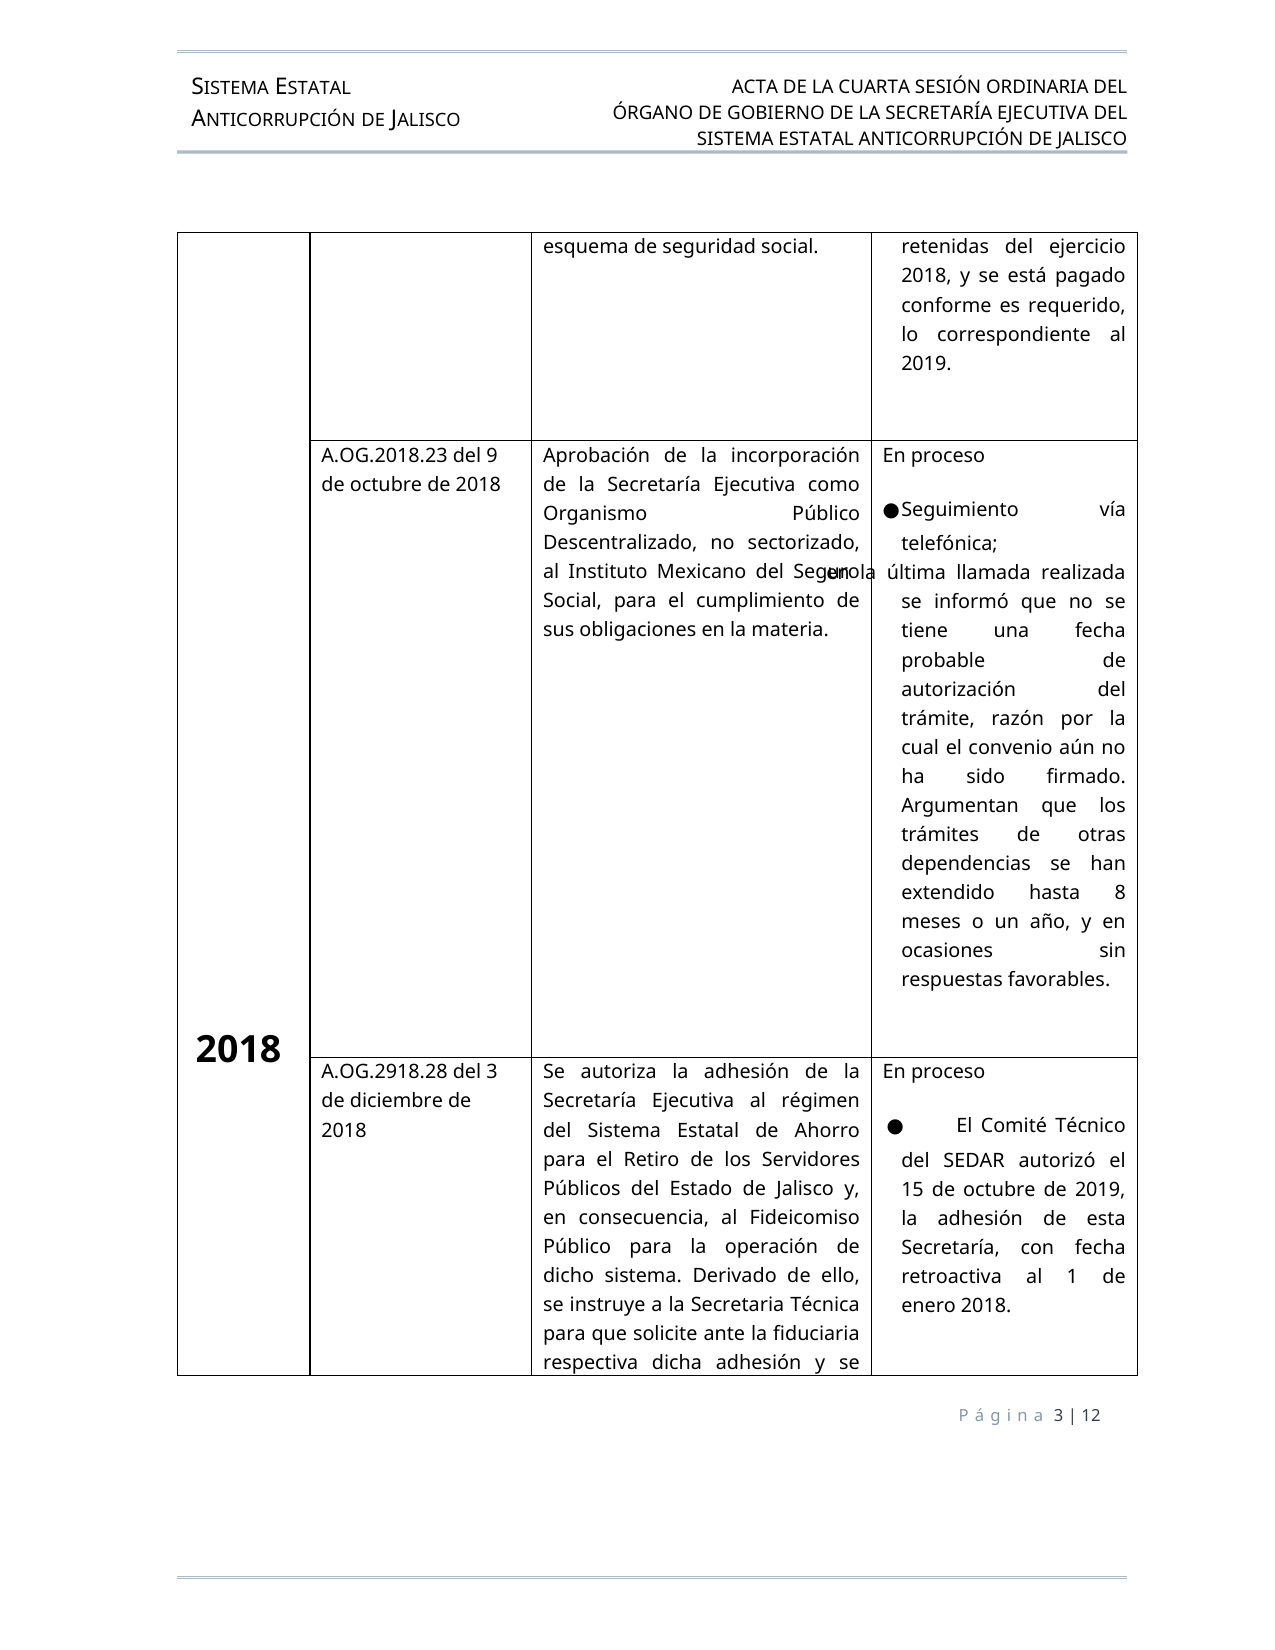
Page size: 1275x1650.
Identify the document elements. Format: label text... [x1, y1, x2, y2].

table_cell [532, 1058, 871, 1375]
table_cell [311, 1058, 531, 1375]
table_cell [311, 233, 531, 440]
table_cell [532, 233, 871, 440]
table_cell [872, 233, 1137, 440]
table_cell A.OG.2018.23 del 9 de octubre de 2018 [311, 441, 531, 1057]
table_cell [872, 1058, 1137, 1375]
table_cell 2018 2018 [178, 233, 309, 1375]
table_cell En proceso Seguimiento vía telefónica; en la última llamada realizada se informó que no se tiene una fecha probable de autorización del trámite, razón por la cual el convenio aún no ha sido firmado. Argumentan que los trámites de otras dependencias se han extendido hasta 8 meses o un año, y en ocasiones sin respuestas favorables. [872, 441, 1137, 1057]
table_cell Aprobación de la incorporación de la Secretaría Ejecutiva como Organismo Público Descentralizado, no sectorizado, al Instituto Mexicano del Seguro Social, para el cumplimiento de sus obligaciones en la materia. [532, 441, 871, 1057]
